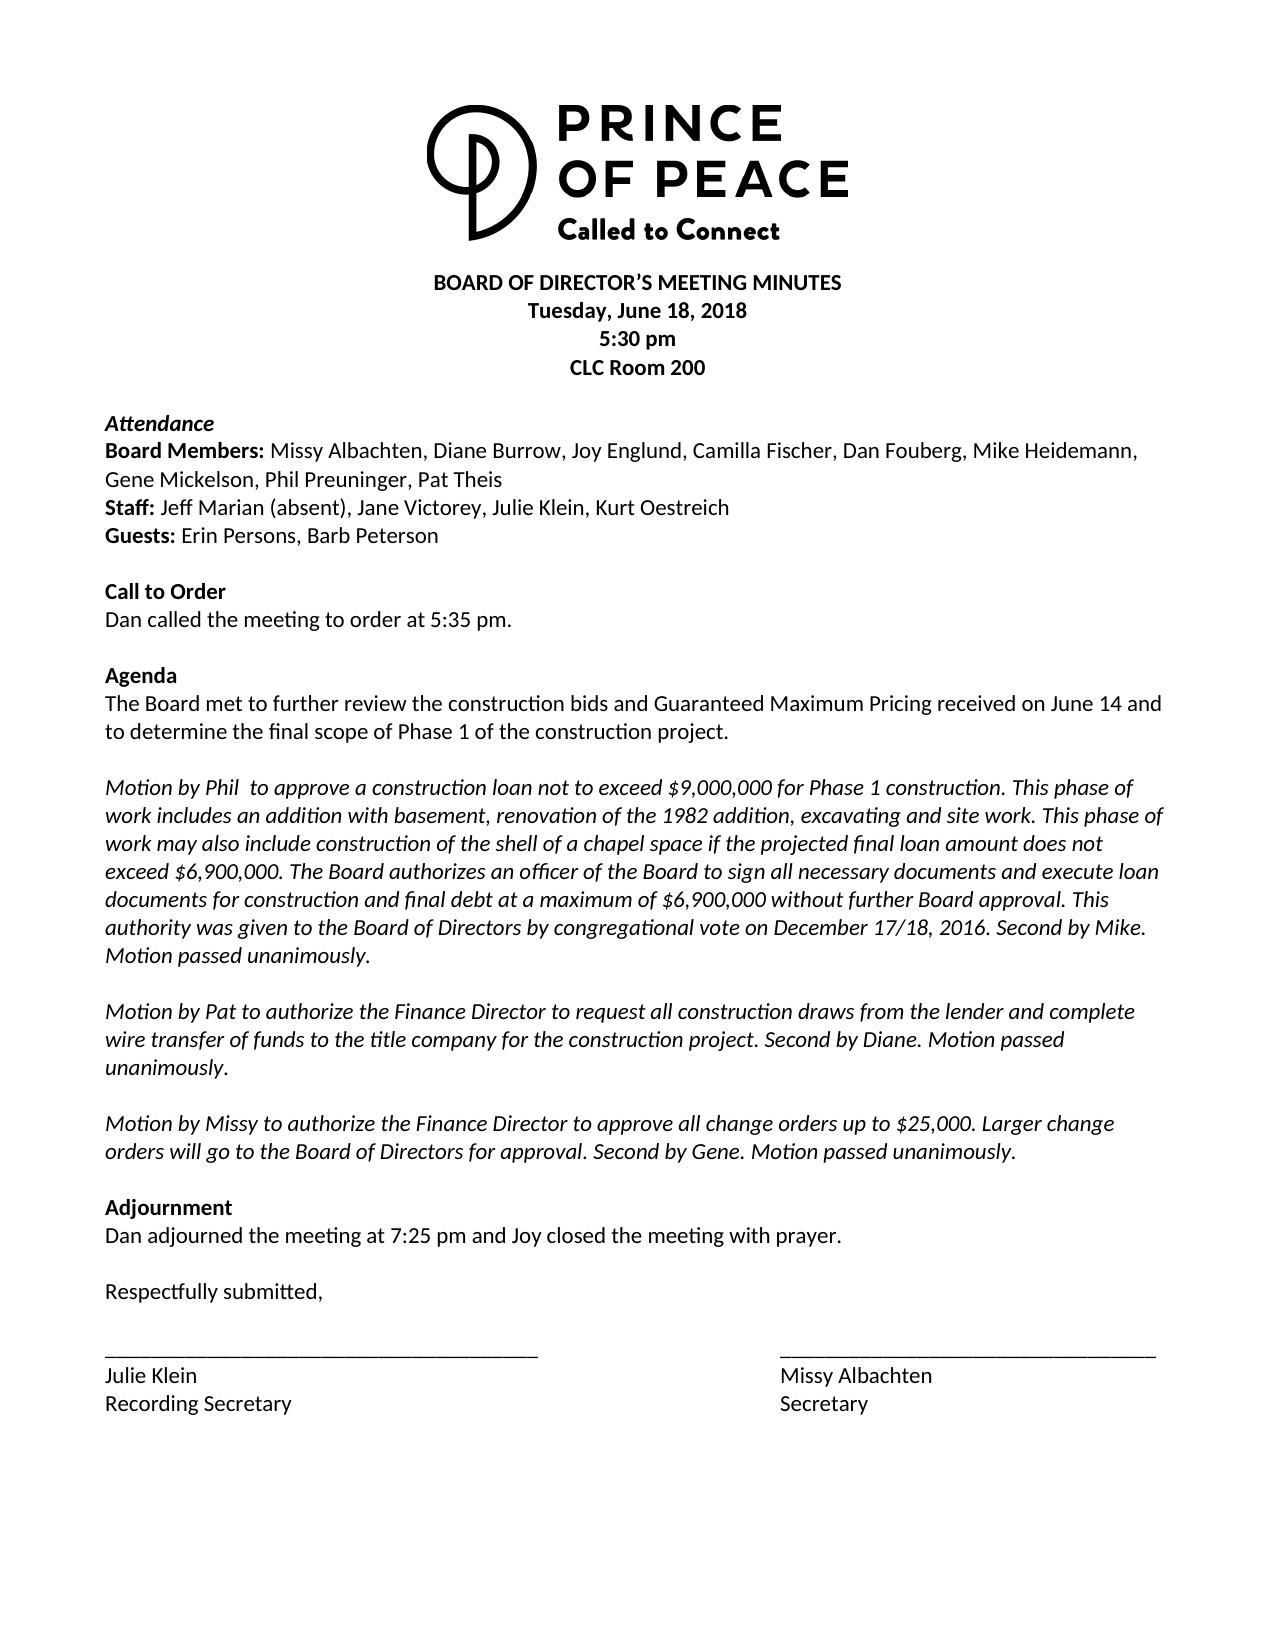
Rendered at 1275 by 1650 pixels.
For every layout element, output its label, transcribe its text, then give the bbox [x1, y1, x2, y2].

text The Board met to further review the construction bids and Guaranteed Maximum Pricing received on June 14 and to determine the final scope of Phase 1 of the construction project. [105, 689, 1170, 745]
text Motion by Missy to authorize the Finance Director to approve all change orders up to $25,000. Larger change orders will go to the Board of Directors for approval. Second by Gene. Motion passed unanimously. [105, 1109, 1170, 1165]
text Recording Secretary Secretary [105, 1389, 1170, 1417]
text BOARD OF DIRECTOR’S MEETING MINUTES [105, 268, 1170, 297]
text Staff: Jeff Marian (absent), Jane Victorey, Julie Klein, Kurt Oestreich [105, 493, 1170, 521]
text Agenda [105, 661, 1170, 689]
text ______________________________________ _________________________________ [105, 1333, 1170, 1361]
text Dan called the meeting to order at 5:35 pm. [105, 605, 1170, 633]
text Guests: Erin Persons, Barb Peterson [105, 521, 1170, 549]
picture [427, 105, 848, 241]
text Motion by Pat to authorize the Finance Director to request all construction draws from the lender and complete wire transfer of funds to the title company for the construction project. Second by Diane. Motion passed unanimously. [105, 997, 1170, 1081]
text Attendance [105, 409, 1170, 437]
text Tuesday, June 18, 2018 [105, 297, 1170, 324]
text Board Members: Missy Albachten, Diane Burrow, Joy Englund, Camilla Fischer, Dan Fouberg, Mike Heidemann, Gene Mickelson, Phil Preuninger, Pat Theis [105, 437, 1170, 493]
text CLC Room 200 [105, 353, 1170, 381]
text Dan adjourned the meeting at 7:25 pm and Joy closed the meeting with prayer. [105, 1221, 1170, 1249]
text Motion by Phil to approve a construction loan not to exceed $9,000,000 for Phase 1 construction. This phase of work includes an addition with basement, renovation of the 1982 addition, excavating and site work. This phase of work may also include construction of the shell of a chapel space if the projected final loan amount does not exceed $6,900,000. The Board authorizes an officer of the Board to sign all necessary documents and execute loan documents for construction and final debt at a maximum of $6,900,000 without further Board approval. This authority was given to the Board of Directors by congregational vote on December 17/18, 2016. Second by Mike. Motion passed unanimously. [105, 773, 1170, 969]
text Respectfully submitted, [105, 1277, 1170, 1305]
text Adjournment [105, 1193, 1170, 1221]
text 5:30 pm [105, 324, 1170, 353]
text Call to Order [105, 577, 1170, 605]
text Julie Klein Missy Albachten [105, 1361, 1170, 1389]
